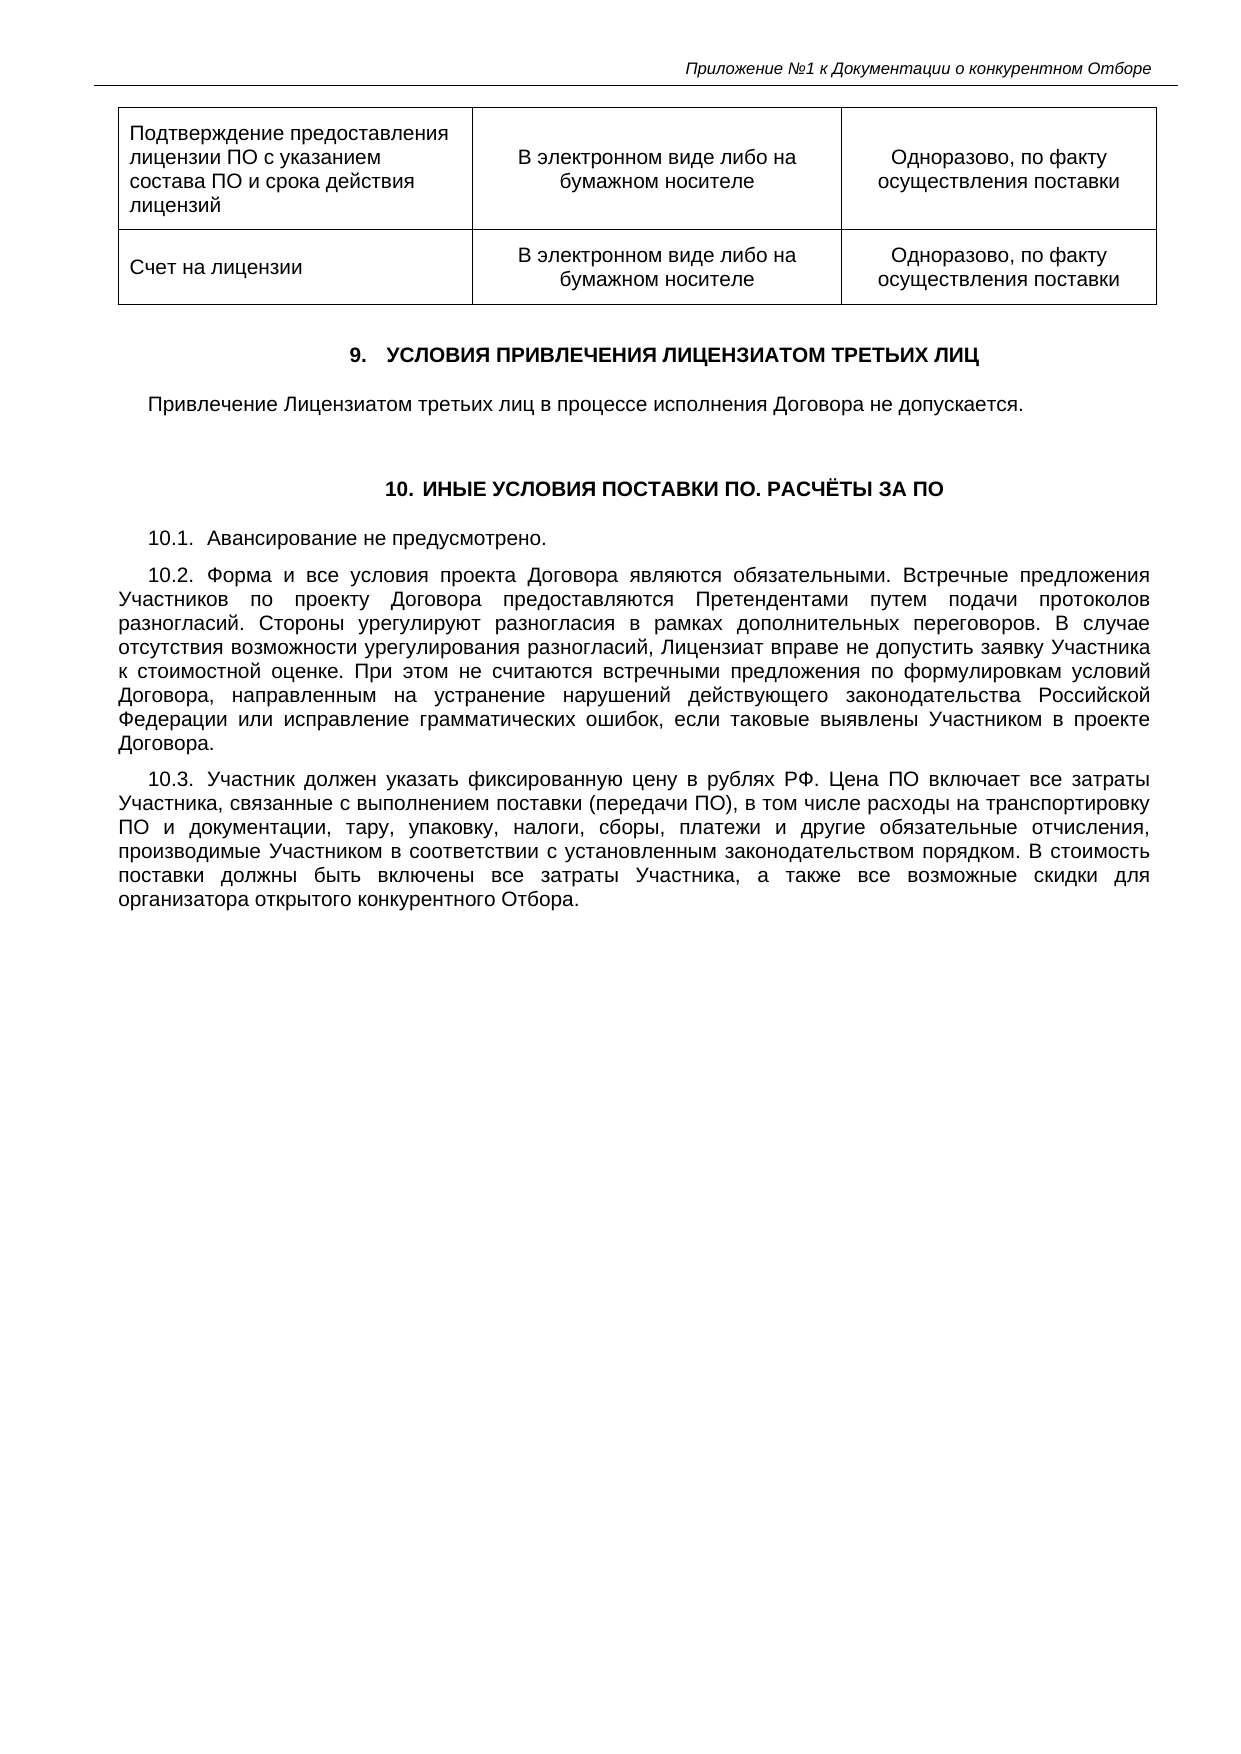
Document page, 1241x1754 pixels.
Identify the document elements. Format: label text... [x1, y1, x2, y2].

table_cell Одноразово, по факту осуществления поставки [842, 230, 1156, 304]
list ИНЫЕ УСЛОВИЯ ПОСТАВКИ ПО. РАСЧЁТЫ ЗА ПО [177, 477, 1152, 501]
table_cell Счет на лицензии [119, 230, 472, 304]
text Привлечение Лицензиатом третьих лиц в процессе исполнения Договора не допускается. [118, 392, 1152, 416]
table_cell В электронном виде либо на бумажном носителе [473, 230, 841, 304]
table_cell Подтверждение предоставления лицензии ПО с указанием состава ПО и срока действия лицензий [119, 108, 472, 229]
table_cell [842, 108, 1156, 229]
table_cell В электронном виде либо на бумажном носителе [473, 108, 841, 229]
list Форма и все условия проекта Договора являются обязательными. Встречные предложения Участников по проекту Договора предоставляются Претендентами путем подачи протоколов разногласий. Стороны урегулируют разногласия в рамках дополнительных переговоров. В случае отсутствия возможности урегулирования разногласий, Лицензиат вправе не допустить заявку Участника к стоимостной оценке. При этом не считаются встречными предложения по формулировкам условий Договора, направленным на устранение нарушений действующего законодательства Российской Федерации или исправление грамматических ошибок, если таковые выявлены Участником в проекте Договора. [118, 563, 1152, 754]
list Участник должен указать фиксированную цену в рублях РФ. Цена ПО включает все затраты Участника, связанные с выполнением поставки (передачи ПО), в том числе расходы на транспортировку ПО и документации, тару, упаковку, налоги, сборы, платежи и другие обязательные отчисления, производимые Участником в соответствии с установленным законодательством порядком. В стоимость поставки должны быть включены все затраты Участника, а также все возможные скидки для организатора открытого конкурентного Отбора. [118, 767, 1152, 911]
list Авансирование не предусмотрено. [118, 526, 1152, 550]
list УСЛОВИЯ ПРИВЛЕЧЕНИЯ ЛИЦЕНЗИАТОМ ТРЕТЬИХ ЛИЦ [177, 343, 1152, 367]
